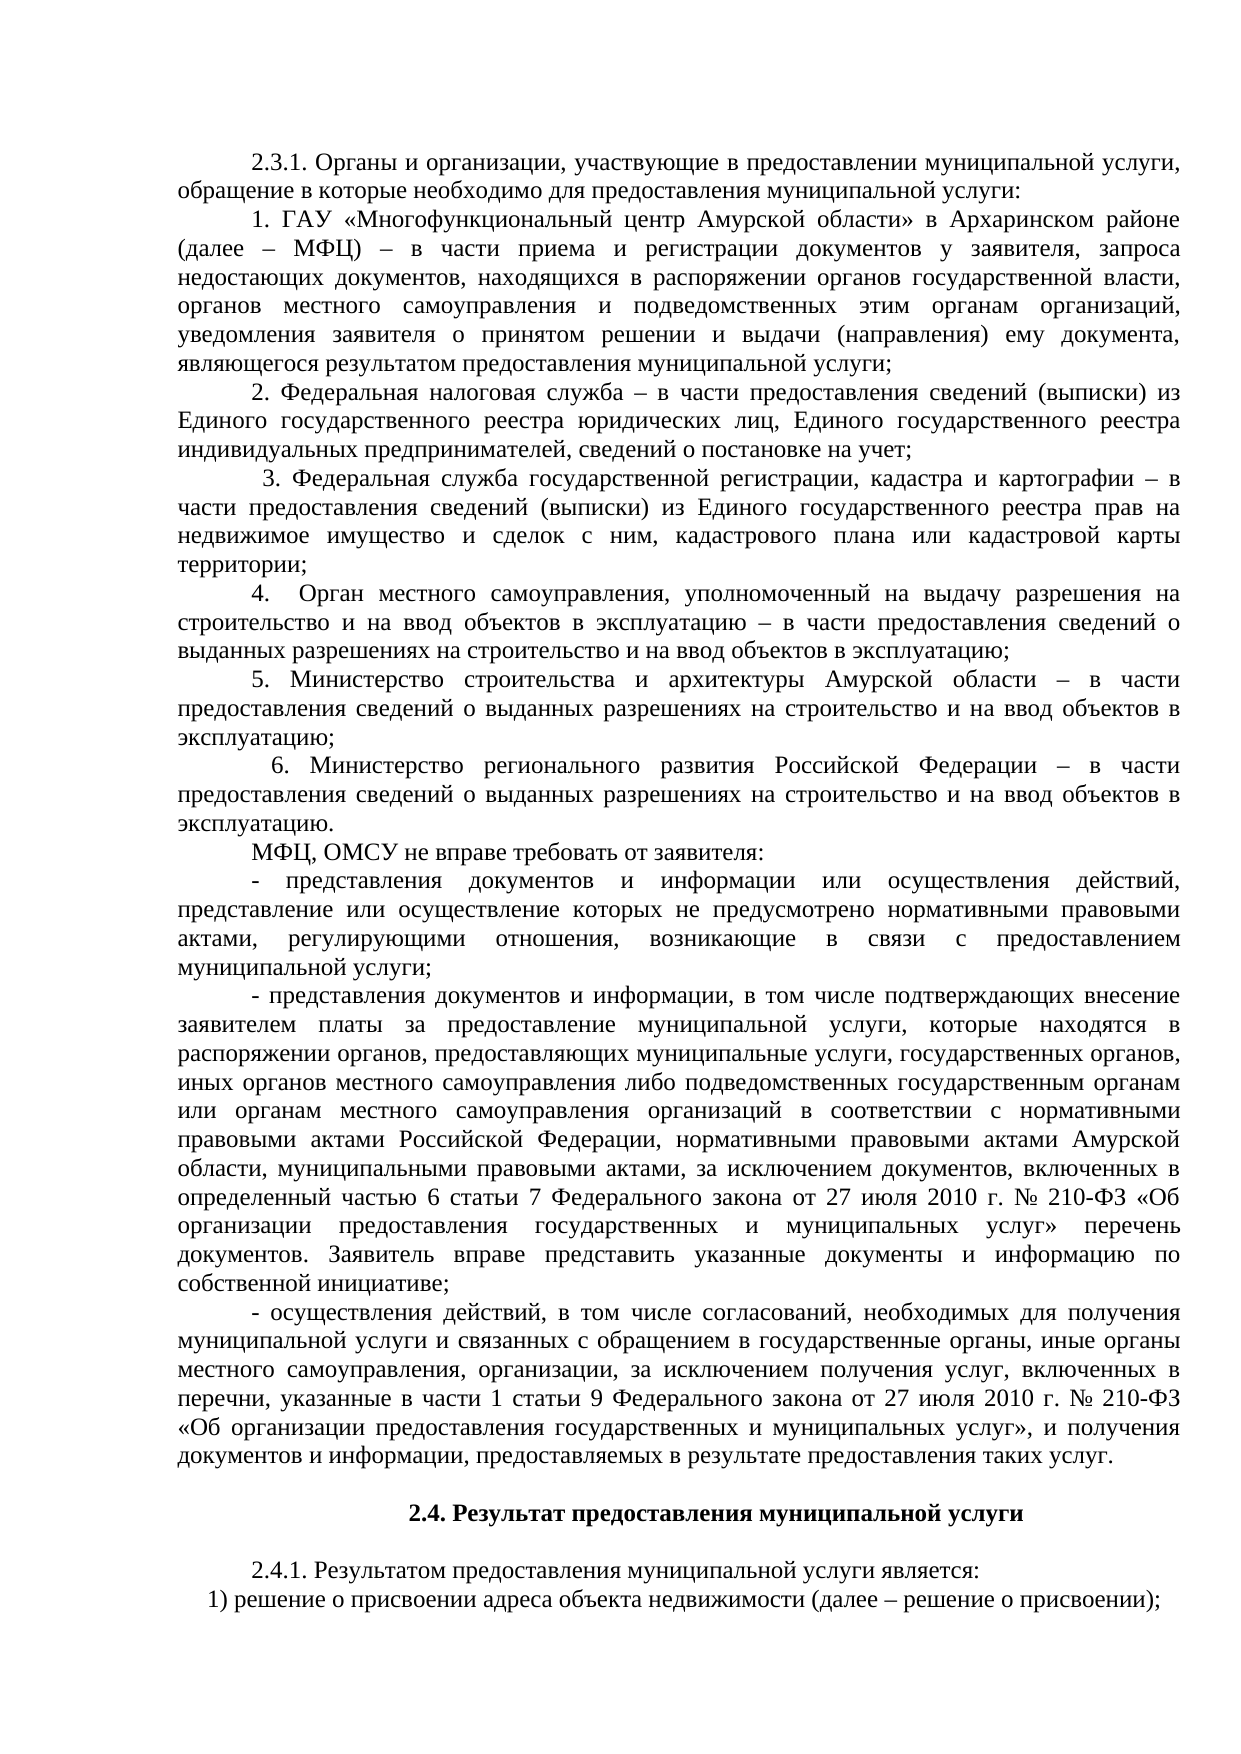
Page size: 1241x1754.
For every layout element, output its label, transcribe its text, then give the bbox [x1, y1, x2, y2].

text 2.3.1. Органы и организации, участвующие в предоставлении муниципальной услуги, обращение в которые необходимо для предоставления муниципальной услуги: [177, 147, 1181, 204]
text 6. Министерство регионального развития Российской Федерации – в части предоставления сведений о выданных разрешениях на строительство и на ввод объектов в эксплуатацию. [177, 751, 1181, 837]
text 1) решение о присвоении адреса объекта недвижимости (далее – решение о присвоении); [177, 1584, 1181, 1613]
text - осуществления действий, в том числе согласований, необходимых для получения муниципальной услуги и связанных с обращением в государственные органы, иные органы местного самоуправления, организации, за исключением получения услуг, включенных в перечни, указанные в части 1 статьи 9 Федерального закона от 27 июля 2010 г. № 210-ФЗ «Об организации предоставления государственных и муниципальных услуг», и получения документов и информации, предоставляемых в результате предоставления таких услуг. [177, 1297, 1181, 1469]
text - представления документов и информации или осуществления действий, представление или осуществление которых не предусмотрено нормативными правовыми актами, регулирующими отношения, возникающие в связи с предоставлением муниципальной услуги; [177, 866, 1181, 981]
text 2.4.1. Результатом предоставления муниципальной услуги является: [177, 1556, 1181, 1584]
text 4. Орган местного самоуправления, уполномоченный на выдачу разрешения на строительство и на ввод объектов в эксплуатацию – в части предоставления сведений о выданных разрешениях на строительство и на ввод объектов в эксплуатацию; [177, 578, 1181, 664]
text 1. ГАУ «Многофункциональный центр Амурской области» в Архаринском районе (далее – МФЦ) – в части приема и регистрации документов у заявителя, запроса недостающих документов, находящихся в распоряжении органов государственной власти, органов местного самоуправления и подведомственных этим органам организаций, уведомления заявителя о принятом решении и выдачи (направления) ему документа, являющегося результатом предоставления муниципальной услуги; [177, 204, 1181, 377]
text - представления документов и информации, в том числе подтверждающих внесение заявителем платы за предоставление муниципальной услуги, которые находятся в распоряжении органов, предоставляющих муниципальные услуги, государственных органов, иных органов местного самоуправления либо подведомственных государственным органам или органам местного самоуправления организаций в соответствии с нормативными правовыми актами Российской Федерации, нормативными правовыми актами Амурской области, муниципальными правовыми актами, за исключением документов, включенных в определенный частью 6 статьи 7 Федерального закона от 27 июля 2010 г. № 210-ФЗ «Об организации предоставления государственных и муниципальных услуг» перечень документов. Заявитель вправе представить указанные документы и информацию по собственной инициативе; [177, 981, 1181, 1297]
text 5. Министерство строительства и архитектуры Амурской области – в части предоставления сведений о выданных разрешениях на строительство и на ввод объектов в эксплуатацию; [177, 664, 1181, 751]
text 3. Федеральная служба государственной регистрации, кадастра и картографии – в части предоставления сведений (выписки) из Единого государственного реестра прав на недвижимое имущество и сделок с ним, кадастрового плана или кадастровой карты территории; [177, 463, 1181, 578]
text 2. Федеральная налоговая служба – в части предоставления сведений (выписки) из Единого государственного реестра юридических лиц, Единого государственного реестра индивидуальных предпринимателей, сведений о постановке на учет; [177, 377, 1181, 463]
text МФЦ, ОМСУ не вправе требовать от заявителя: [177, 837, 1181, 866]
text 2.4. Результат предоставления муниципальной услуги [177, 1498, 1181, 1527]
